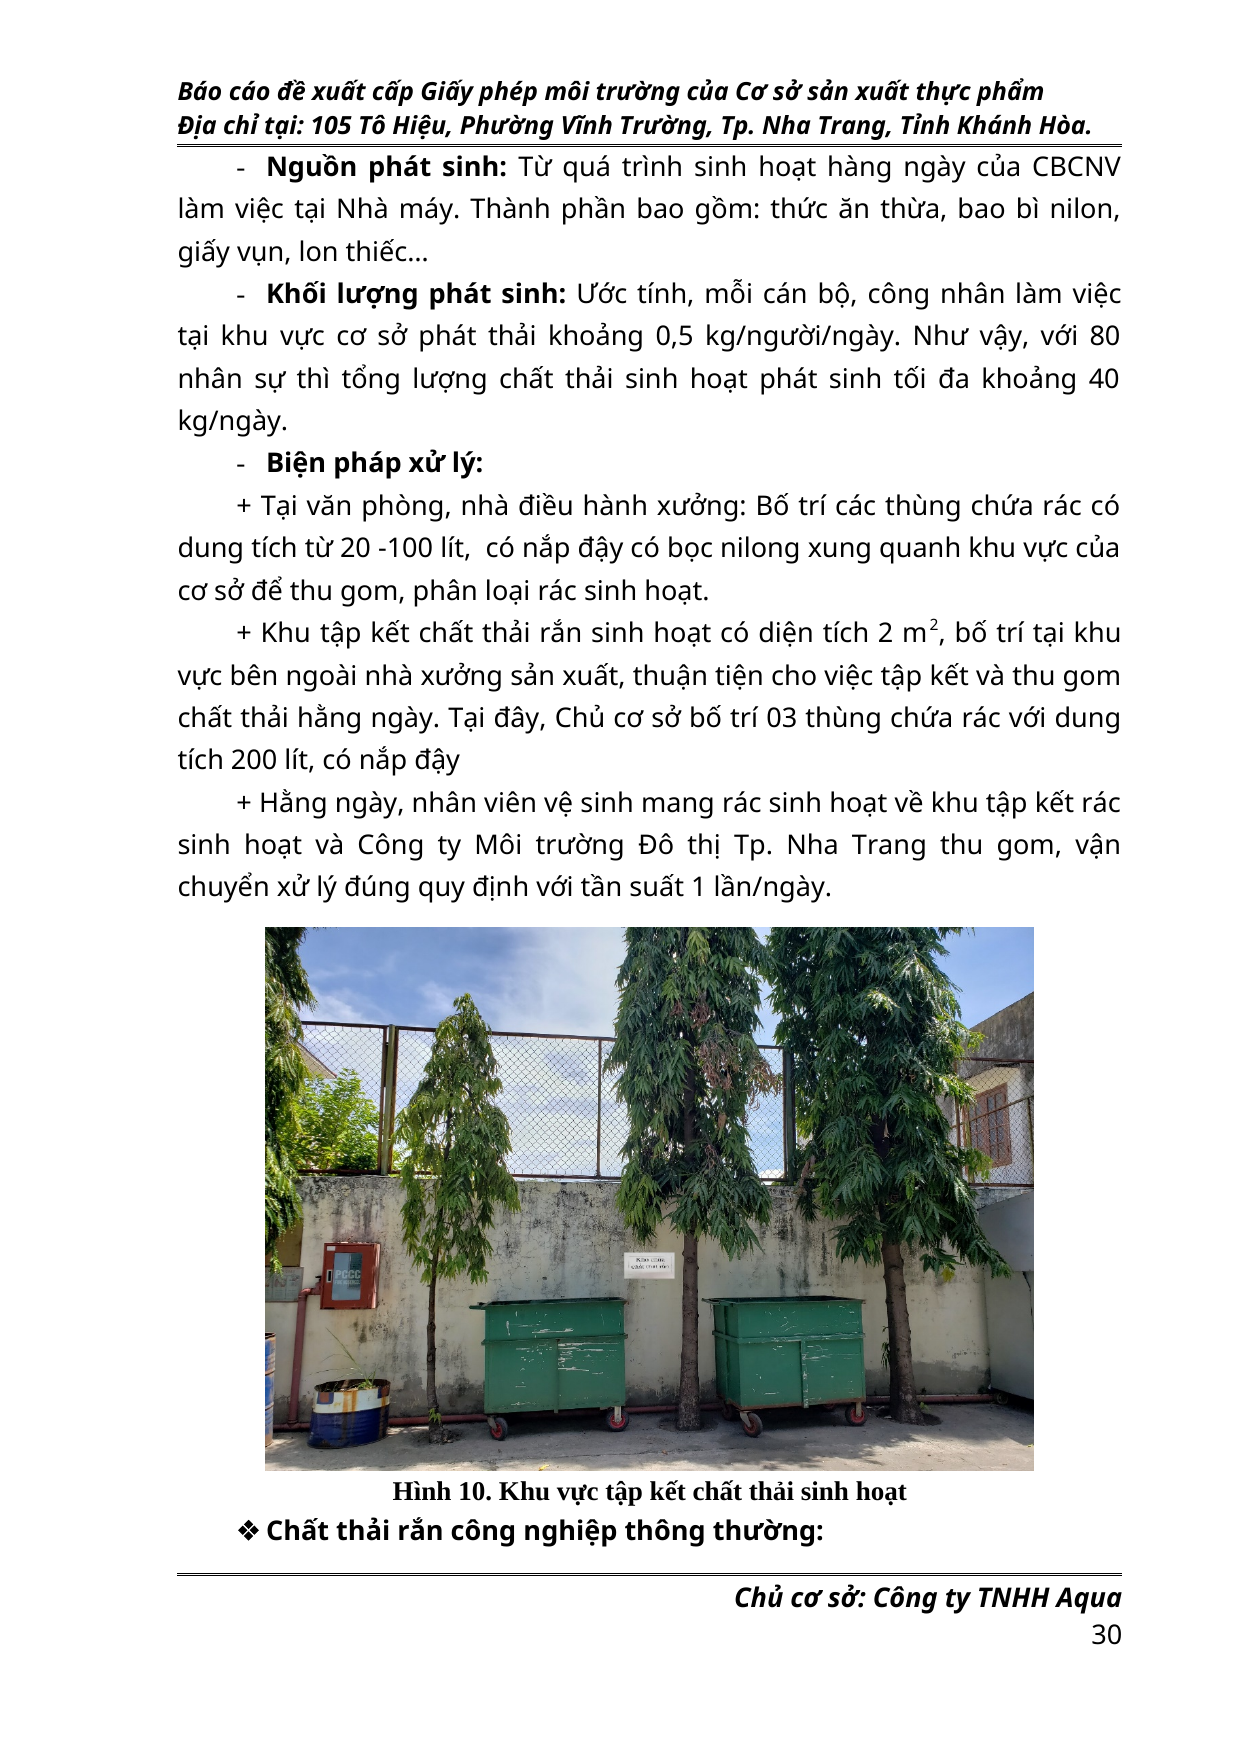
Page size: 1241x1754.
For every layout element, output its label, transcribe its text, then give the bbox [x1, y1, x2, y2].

list Nguồn phát sinh: Từ quá trình sinh hoạt hàng ngày của CBCNV làm việc tại Nhà máy. Thành phần bao gồm: thức ăn thừa, bao bì nilon, giấy vụn, lon thiếc… [177, 147, 1122, 269]
list + Khu tập kết chất thải rắn sinh hoạt có diện tích 2 m2, bố trí tại khu vực bên ngoài nhà xưởng sản xuất, thuận tiện cho việc tập kết và thu gom chất thải hằng ngày. Tại đây, Chủ cơ sở bố trí 03 thùng chứa rác với dung tích 200 lít, có nắp đậy [177, 613, 1122, 778]
list Khối lượng phát sinh: Ước tính, mỗi cán bộ, công nhân làm việc tại khu vực cơ sở phát thải khoảng 0,5 kg/người/ngày. Như vậy, với 80 nhân sự thì tổng lượng chất thải sinh hoạt phát sinh tối đa khoảng 40 kg/ngày. [177, 274, 1122, 438]
text Hình 10. Khu vực tập kết chất thải sinh hoạt [177, 1475, 1122, 1506]
list Chất thải rắn công nghiệp thông thường: [177, 1511, 1122, 1548]
list + Tại văn phòng, nhà điều hành xưởng: Bố trí các thùng chứa rác có dung tích từ 20 -100 lít, có nắp đậy có bọc nilong xung quanh khu vực của cơ sở để thu gom, phân loại rác sinh hoạt. [177, 486, 1122, 608]
list + Hằng ngày, nhân viên vệ sinh mang rác sinh hoạt về khu tập kết rác sinh hoạt và Công ty Môi trường Đô thị Tp. Nha Trang thu gom, vận chuyển xử lý đúng quy định với tần suất 1 lần/ngày. [177, 783, 1122, 905]
list Biện pháp xử lý: [177, 444, 1122, 481]
picture [265, 927, 1034, 1471]
